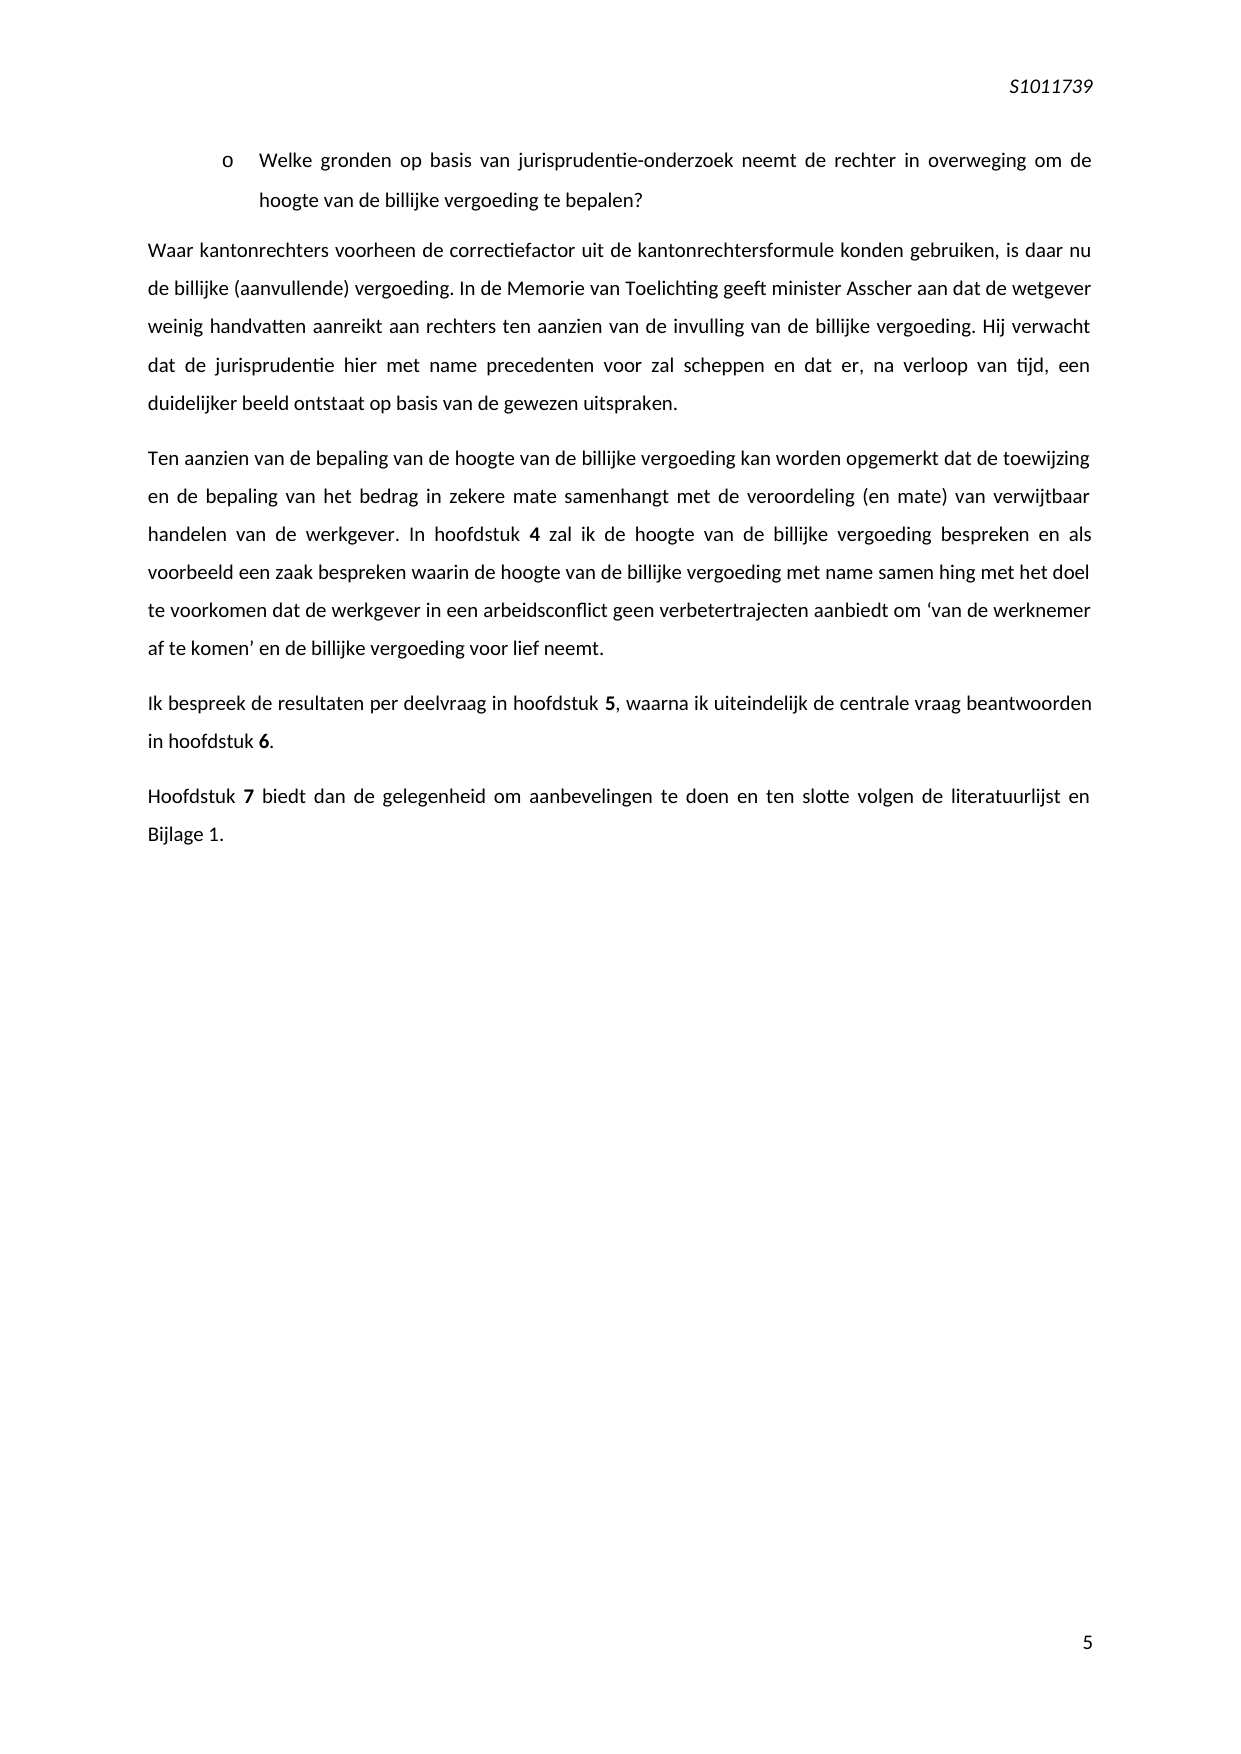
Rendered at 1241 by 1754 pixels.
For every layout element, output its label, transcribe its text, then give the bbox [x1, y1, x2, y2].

text Hoofdstuk 7 biedt dan de gelegenheid om aanbevelingen te doen en ten slotte volgen de literatuurlijst en Bijlage 1. [148, 783, 1093, 847]
list Welke gronden op basis van jurisprudentie-onderzoek neemt de rechter in overweging om de hoogte van de billijke vergoeding te bepalen? [221, 148, 1093, 212]
text Waar kantonrechters voorheen de correctiefactor uit de kantonrechtersformule konden gebruiken, is daar nu de billijke (aanvullende) vergoeding. In de Memorie van Toelichting geeft minister Asscher aan dat de wetgever weinig handvatten aanreikt aan rechters ten aanzien van de invulling van de billijke vergoeding. Hij verwacht dat de jurisprudentie hier met name precedenten voor zal scheppen en dat er, na verloop van tijd, een duidelijker beeld ontstaat op basis van de gewezen uitspraken. [148, 237, 1093, 415]
text Ik bespreek de resultaten per deelvraag in hoofdstuk 5, waarna ik uiteindelijk de centrale vraag beantwoorden in hoofdstuk 6. [148, 690, 1093, 754]
text Ten aanzien van de bepaling van de hoogte van de billijke vergoeding kan worden opgemerkt dat de toewijzing en de bepaling van het bedrag in zekere mate samenhangt met de veroordeling (en mate) van verwijtbaar handelen van de werkgever. In hoofdstuk 4 zal ik de hoogte van de billijke vergoeding bespreken en als voorbeeld een zaak bespreken waarin de hoogte van de billijke vergoeding met name samen hing met het doel te voorkomen dat de werkgever in een arbeidsconflict geen verbetertrajecten aanbiedt om ‘van de werknemer af te komen’ en de billijke vergoeding voor lief neemt. [148, 445, 1093, 661]
